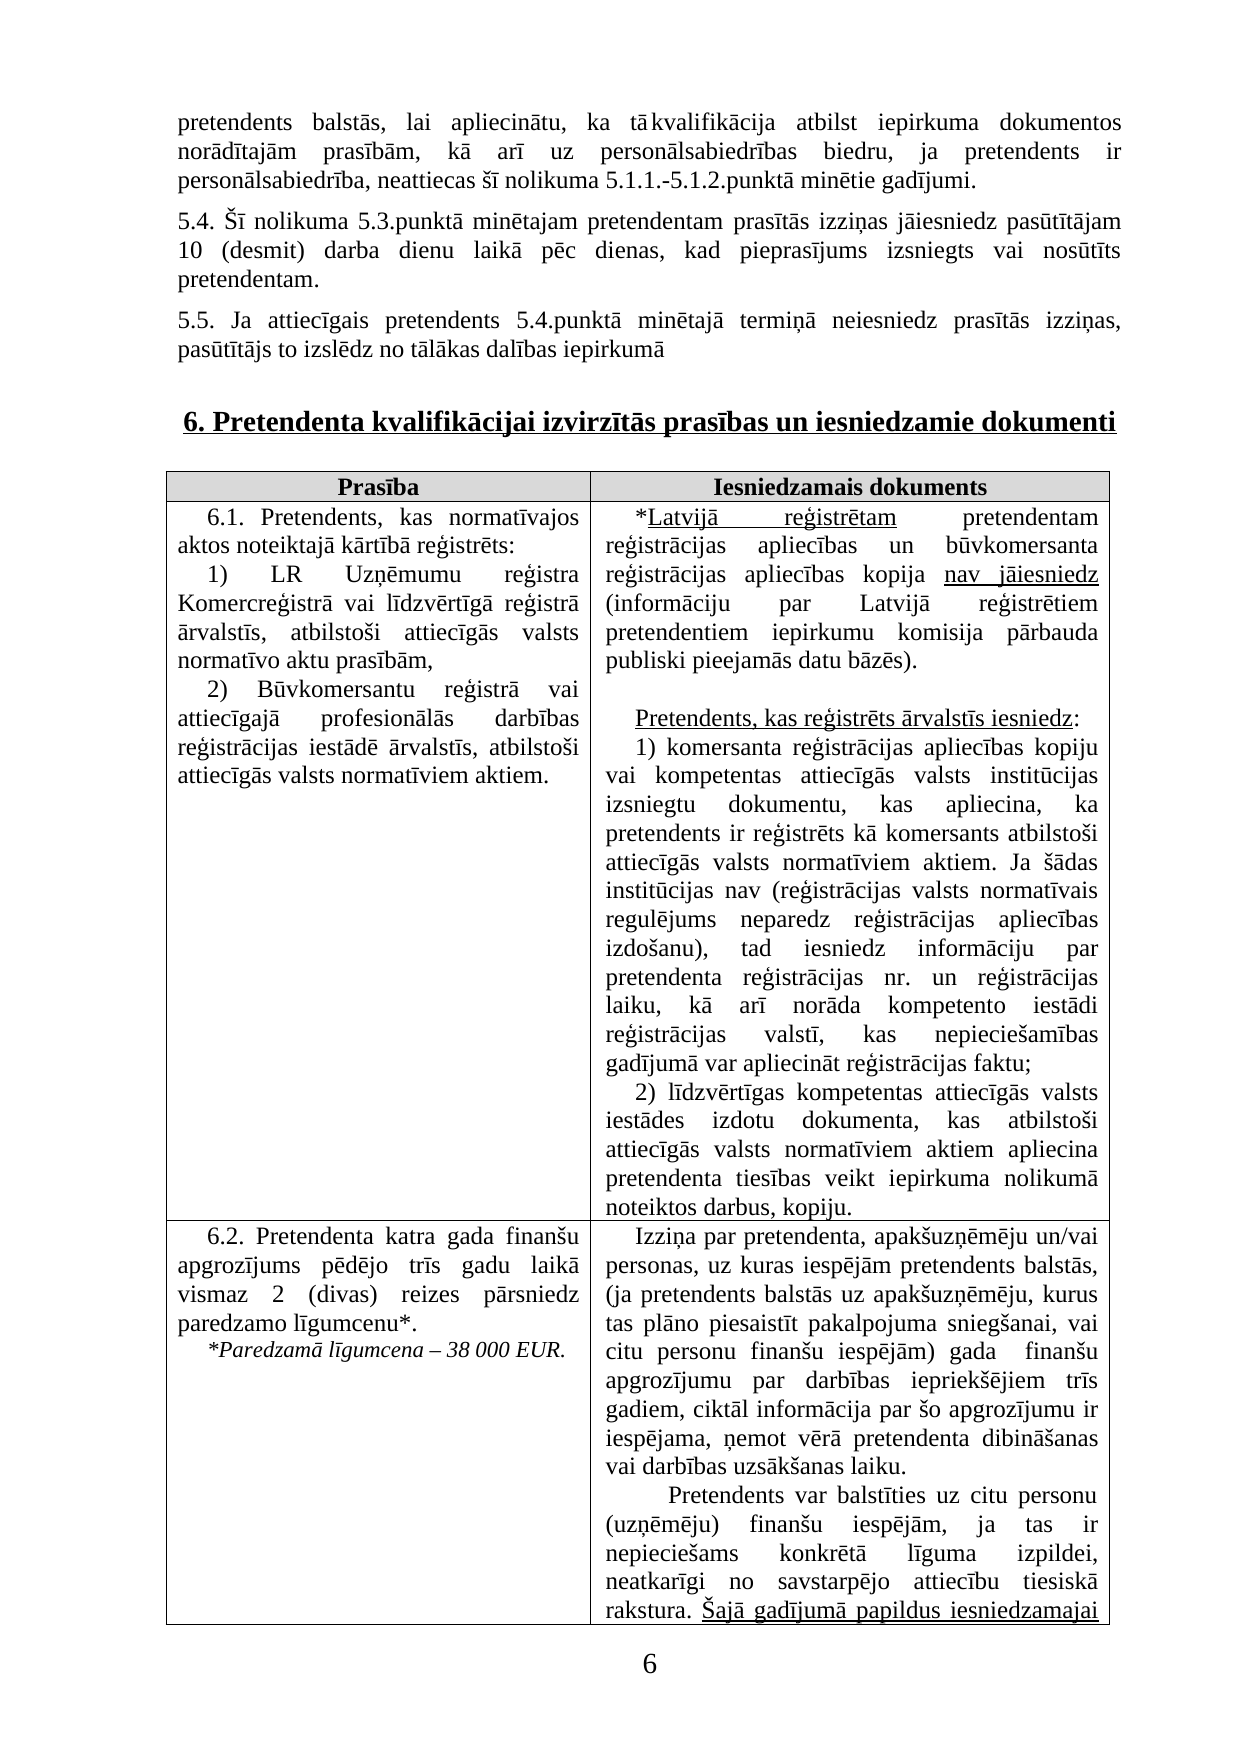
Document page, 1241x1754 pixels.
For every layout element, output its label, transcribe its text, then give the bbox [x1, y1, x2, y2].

text 5.4. Šī nolikuma 5.3.punktā minētajam pretendentam prasītās izziņas jāiesniedz pasūtītājam 10 (desmit) darba dienu laikā pēc dienas, kad pieprasījums izsniegts vai nosūtīts pretendentam. [177, 206, 1122, 292]
text 5.5. Ja attiecīgais pretendents 5.4.punktā minētajā termiņā neiesniedz prasītās izziņas, pasūtītājs to izslēdz no tālākas dalības iepirkumā [177, 305, 1122, 362]
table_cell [167, 1221, 590, 1624]
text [177, 107, 1122, 194]
table_cell *Latvijā reģistrētam pretendentam reģistrācijas apliecības un būvkomersanta reģistrācijas apliecības kopija nav jāiesniedz (informāciju par Latvijā reģistrētiem pretendentiem iepirkumu komisija pārbauda publiski pieejamās datu bāzēs). Pretendents, kas reģistrēts ārvalstīs iesniedz: 1) komersanta reģistrācijas apliecības kopiju vai kompetentas attiecīgās valsts institūcijas izsniegtu dokumentu, kas apliecina, ka pretendents ir reģistrēts kā komersants atbilstoši attiecīgās valsts normatīviem aktiem. Ja šādas institūcijas nav (reģistrācijas valsts normatīvais regulējums neparedz reģistrācijas apliecības izdošanu), tad iesniedz informāciju par pretendenta reģistrācijas nr. un reģistrācijas laiku, kā arī norāda kompetento iestādi reģistrācijas valstī, kas nepieciešamības gadījumā var apliecināt reģistrācijas faktu; 2) līdzvērtīgas kompetentas attiecīgās valsts iestādes izdotu dokumenta, kas atbilstoši attiecīgās valsts normatīviem aktiem apliecina pretendenta tiesības veikt iepirkuma nolikumā noteiktos darbus, kopiju. [591, 502, 1109, 1220]
text 6. Pretendenta kvalifikācijai izvirzītās prasības un iesniedzamie dokumenti [177, 404, 1122, 437]
table_header Iesniedzamais dokuments [591, 472, 1109, 501]
table_header Prasība [167, 472, 590, 501]
table_cell 6.1. Pretendents, kas normatīvajos aktos noteiktajā kārtībā reģistrēts: 1) LR Uzņēmumu reģistra Komercreģistrā vai līdzvērtīgā reģistrā ārvalstīs, atbilstoši attiecīgās valsts normatīvo aktu prasībām, 2) Būvkomersantu reģistrā vai attiecīgajā profesionālās darbības reģistrācijas iestādē ārvalstīs, atbilstoši attiecīgās valsts normatīviem aktiem. [167, 502, 590, 1220]
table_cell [591, 1221, 1109, 1624]
